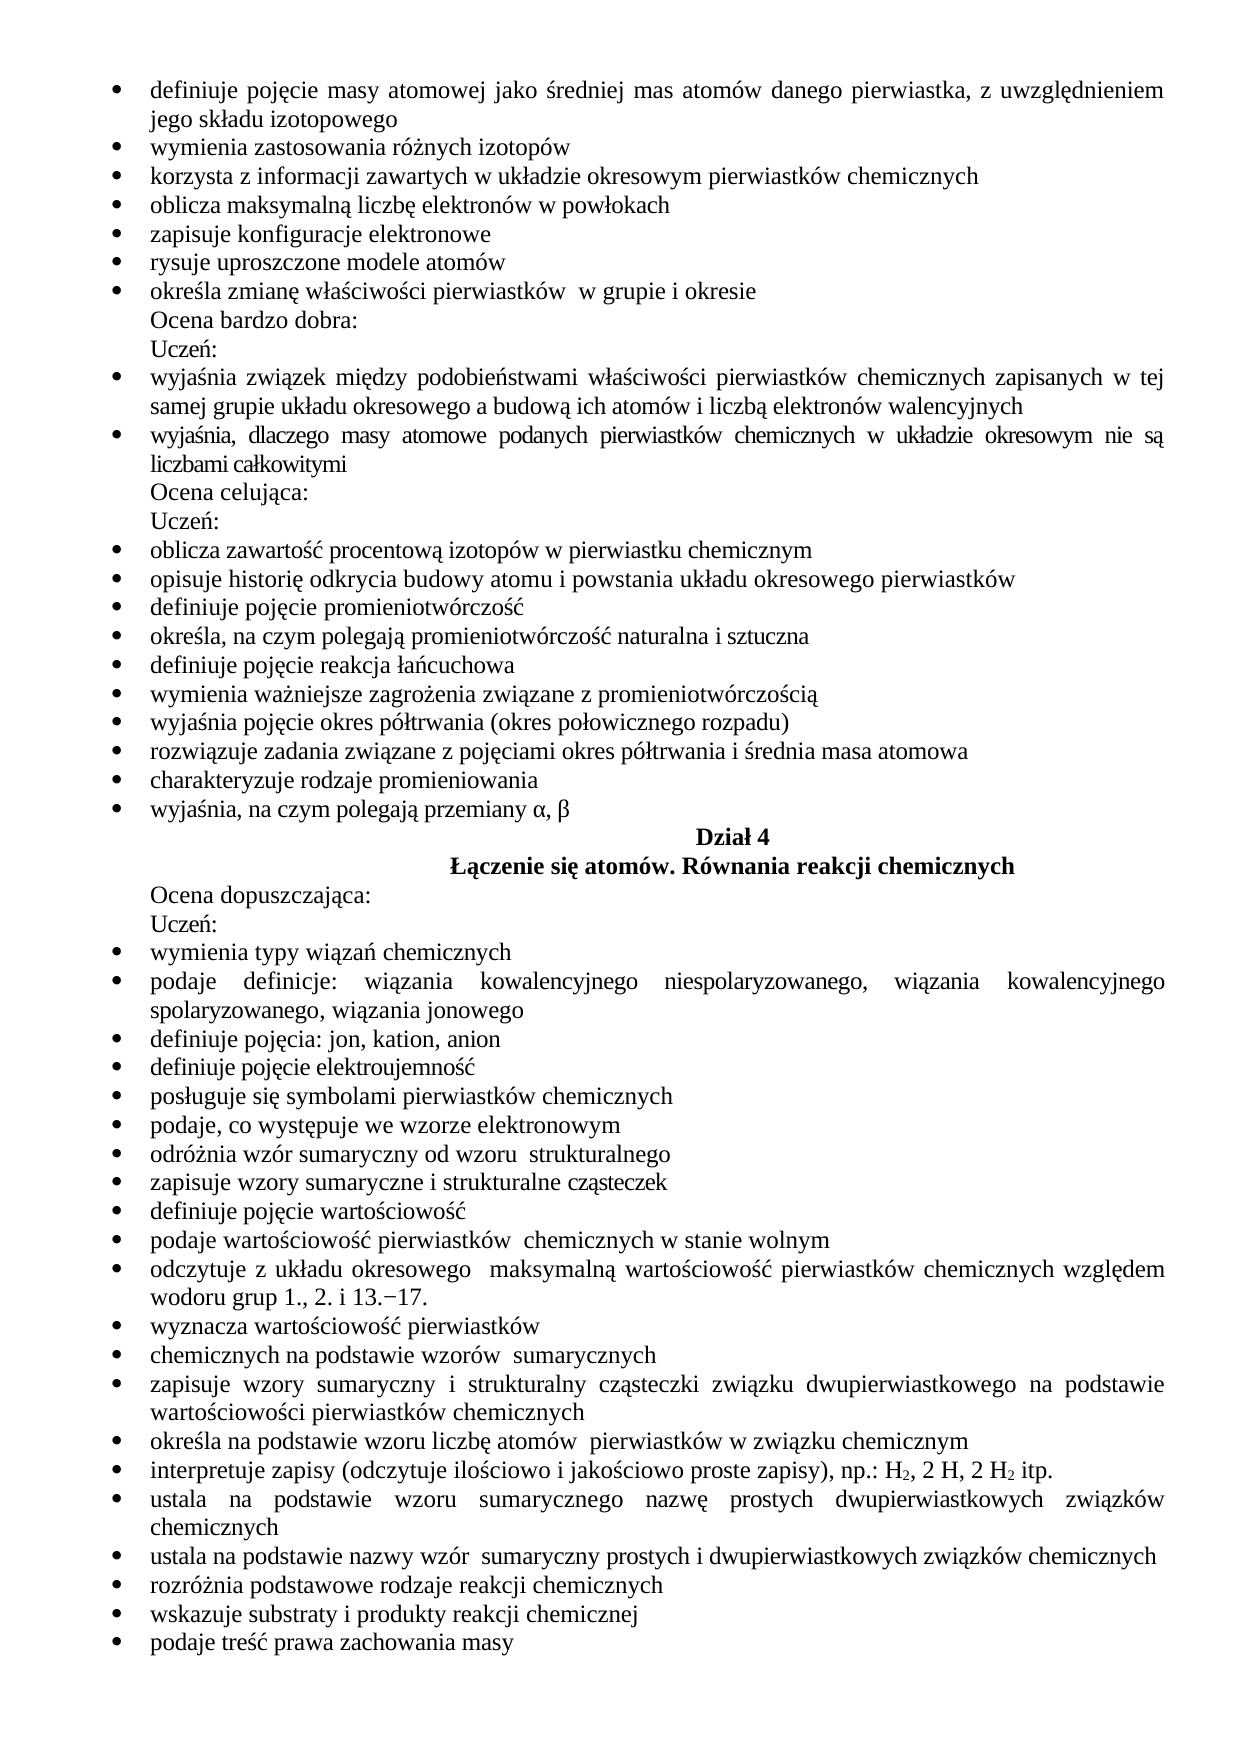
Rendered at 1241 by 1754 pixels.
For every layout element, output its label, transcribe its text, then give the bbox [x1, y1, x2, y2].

list podaje definicje: wiązania kowalencyjnego niespolaryzowanego, wiązania kowalencyjnego spolaryzowanego, wiązania jonowego [112, 966, 1165, 1024]
list wymienia typy wiązań chemicznych [112, 937, 1165, 966]
list podaje treść prawa zachowania masy [112, 1627, 1165, 1656]
list Łączenie się atomów. Równania reakcji chemicznych [300, 851, 1165, 880]
list rozwiązuje zadania związane z pojęciami okres półtrwania i średnia masa atomowa [112, 736, 1165, 765]
list definiuje pojęcie wartościowość [112, 1196, 1165, 1225]
list Uczeń: [150, 506, 1165, 535]
list interpretuje zapisy (odczytuje ilościowo i jakościowo proste zapisy), np.: H2, 2 H, 2 H2 itp. [112, 1455, 1165, 1484]
list wymienia ważniejsze zagrożenia związane z promieniotwórczością [112, 679, 1165, 707]
list opisuje historię odkrycia budowy atomu i powstania układu okresowego pierwiastków [112, 564, 1165, 592]
list rysuje uproszczone modele atomów [112, 247, 1165, 276]
list oblicza zawartość procentową izotopów w pierwiastku chemicznym [112, 535, 1165, 564]
list wymienia zastosowania różnych izotopów [112, 132, 1165, 161]
list wyznacza wartościowość pierwiastków [112, 1311, 1165, 1340]
list Ocena bardzo dobra: [150, 305, 1165, 334]
list rozróżnia podstawowe rodzaje reakcji chemicznych [112, 1570, 1165, 1599]
list wskazuje substraty i produkty reakcji chemicznej [112, 1599, 1165, 1627]
list zapisuje wzory sumaryczny i strukturalny cząsteczki związku dwupierwiastkowego na podstawie wartościowości pierwiastków chemicznych [112, 1369, 1165, 1426]
list Ocena celująca: [150, 477, 1165, 506]
list definiuje pojęcie promieniotwórczość [112, 592, 1165, 621]
list Dział 4 [300, 822, 1165, 851]
list wyjaśnia, na czym polegają przemiany α, β [112, 794, 1165, 822]
list podaje, co występuje we wzorze elektronowym [112, 1110, 1165, 1139]
list Uczeń: [150, 334, 1165, 362]
list chemicznych na podstawie wzorów sumarycznych [112, 1340, 1165, 1369]
list charakteryzuje rodzaje promieniowania [112, 765, 1165, 794]
list definiuje pojęcie masy atomowej jako średniej mas atomów danego pierwiastka, z uwzględnieniem jego składu izotopowego [112, 75, 1165, 132]
list wyjaśnia pojęcie okres półtrwania (okres połowicznego rozpadu) [112, 707, 1165, 736]
list odróżnia wzór sumaryczny od wzoru strukturalnego [112, 1139, 1165, 1167]
list definiuje pojęcia: jon, kation, anion [112, 1024, 1165, 1052]
list definiuje pojęcie reakcja łańcuchowa [112, 650, 1165, 679]
list określa, na czym polegają promieniotwórczość naturalna i sztuczna [112, 621, 1165, 650]
list zapisuje konfiguracje elektronowe [112, 219, 1165, 247]
list ustala na podstawie nazwy wzór sumaryczny prostych i dwupierwiastkowych związków chemicznych [112, 1541, 1165, 1570]
list zapisuje wzory sumaryczne i strukturalne cząsteczek [112, 1167, 1165, 1196]
list określa na podstawie wzoru liczbę atomów pierwiastków w związku chemicznym [112, 1426, 1165, 1455]
list Uczeń: [150, 909, 1165, 937]
list definiuje pojęcie elektroujemność [112, 1052, 1165, 1081]
list korzysta z informacji zawartych w układzie okresowym pierwiastków chemicznych [112, 161, 1165, 190]
list Ocena dopuszczająca: [150, 880, 1165, 909]
list odczytuje z układu okresowego maksymalną wartościowość pierwiastków chemicznych względem wodoru grup 1., 2. i 13.−17. [112, 1254, 1165, 1311]
list wyjaśnia związek między podobieństwami właściwości pierwiastków chemicznych zapisanych w tej samej grupie układu okresowego a budową ich atomów i liczbą elektronów walencyjnych [112, 362, 1165, 420]
list podaje wartościowość pierwiastków chemicznych w stanie wolnym [112, 1225, 1165, 1254]
list posługuje się symbolami pierwiastków chemicznych [112, 1081, 1165, 1110]
list ustala na podstawie wzoru sumarycznego nazwę prostych dwupierwiastkowych związków chemicznych [112, 1484, 1165, 1541]
list oblicza maksymalną liczbę elektronów w powłokach [112, 190, 1165, 219]
list określa zmianę właściwości pierwiastków w grupie i okresie [112, 276, 1165, 305]
list wyjaśnia, dlaczego masy atomowe podanych pierwiastków chemicznych w układzie okresowym nie są liczbami całkowitymi [112, 420, 1165, 477]
